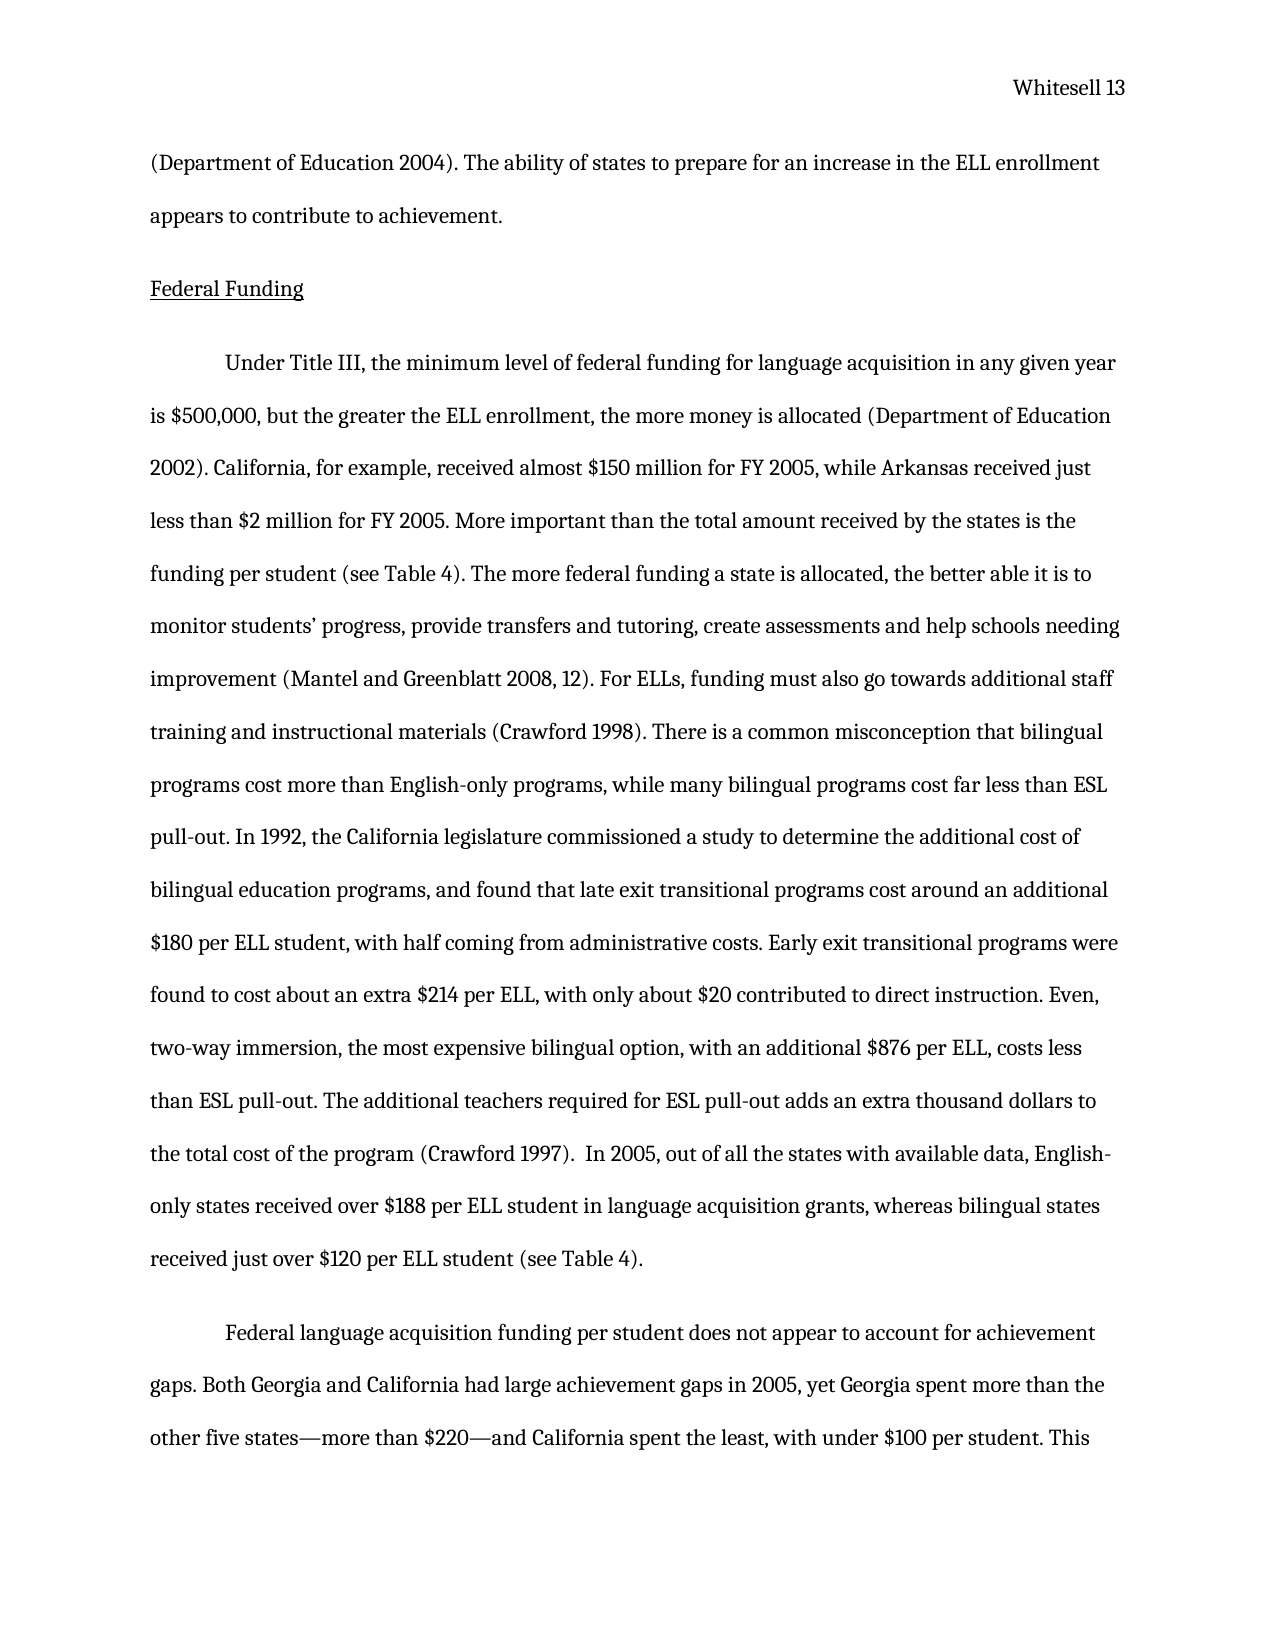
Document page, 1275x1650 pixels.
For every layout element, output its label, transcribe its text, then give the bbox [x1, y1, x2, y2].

text Federal Funding [150, 276, 1125, 303]
text Under Title III, the minimum level of federal funding for language acquisition in any given year is $500,000, but the greater the ELL enrollment, the more money is allocated (Department of Education 2002). California, for example, received almost $150 million for FY 2005, while Arkansas received just less than $2 million for FY 2005. More important than the total amount received by the states is the funding per student (see Table 4). The more federal funding a state is allocated, the better able it is to monitor students’ progress, provide transfers and tutoring, create assessments and help schools needing improvement (Mantel and Greenblatt 2008, 12). For ELLs, funding must also go towards additional staff training and instructional materials (Crawford 1998). There is a common misconception that bilingual programs cost more than English-only programs, while many bilingual programs cost far less than ESL pull-out. In 1992, the California legislature commissioned a study to determine the additional cost of bilingual education programs, and found that late exit transitional programs cost around an additional $180 per ELL student, with half coming from administrative costs. Early exit transitional programs were found to cost about an extra $214 per ELL, with only about $20 contributed to direct instruction. Even, two-way immersion, the most expensive bilingual option, with an additional $876 per ELL, costs less than ESL pull-out. The additional teachers required for ESL pull-out adds an extra thousand dollars to the total cost of the program (Crawford 1997). In 2005, out of all the states with available data, English-only states received over $188 per ELL student in language acquisition grants, whereas bilingual states received just over $120 per ELL student (see Table 4). [150, 350, 1125, 1272]
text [150, 150, 1125, 229]
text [150, 1319, 1125, 1451]
